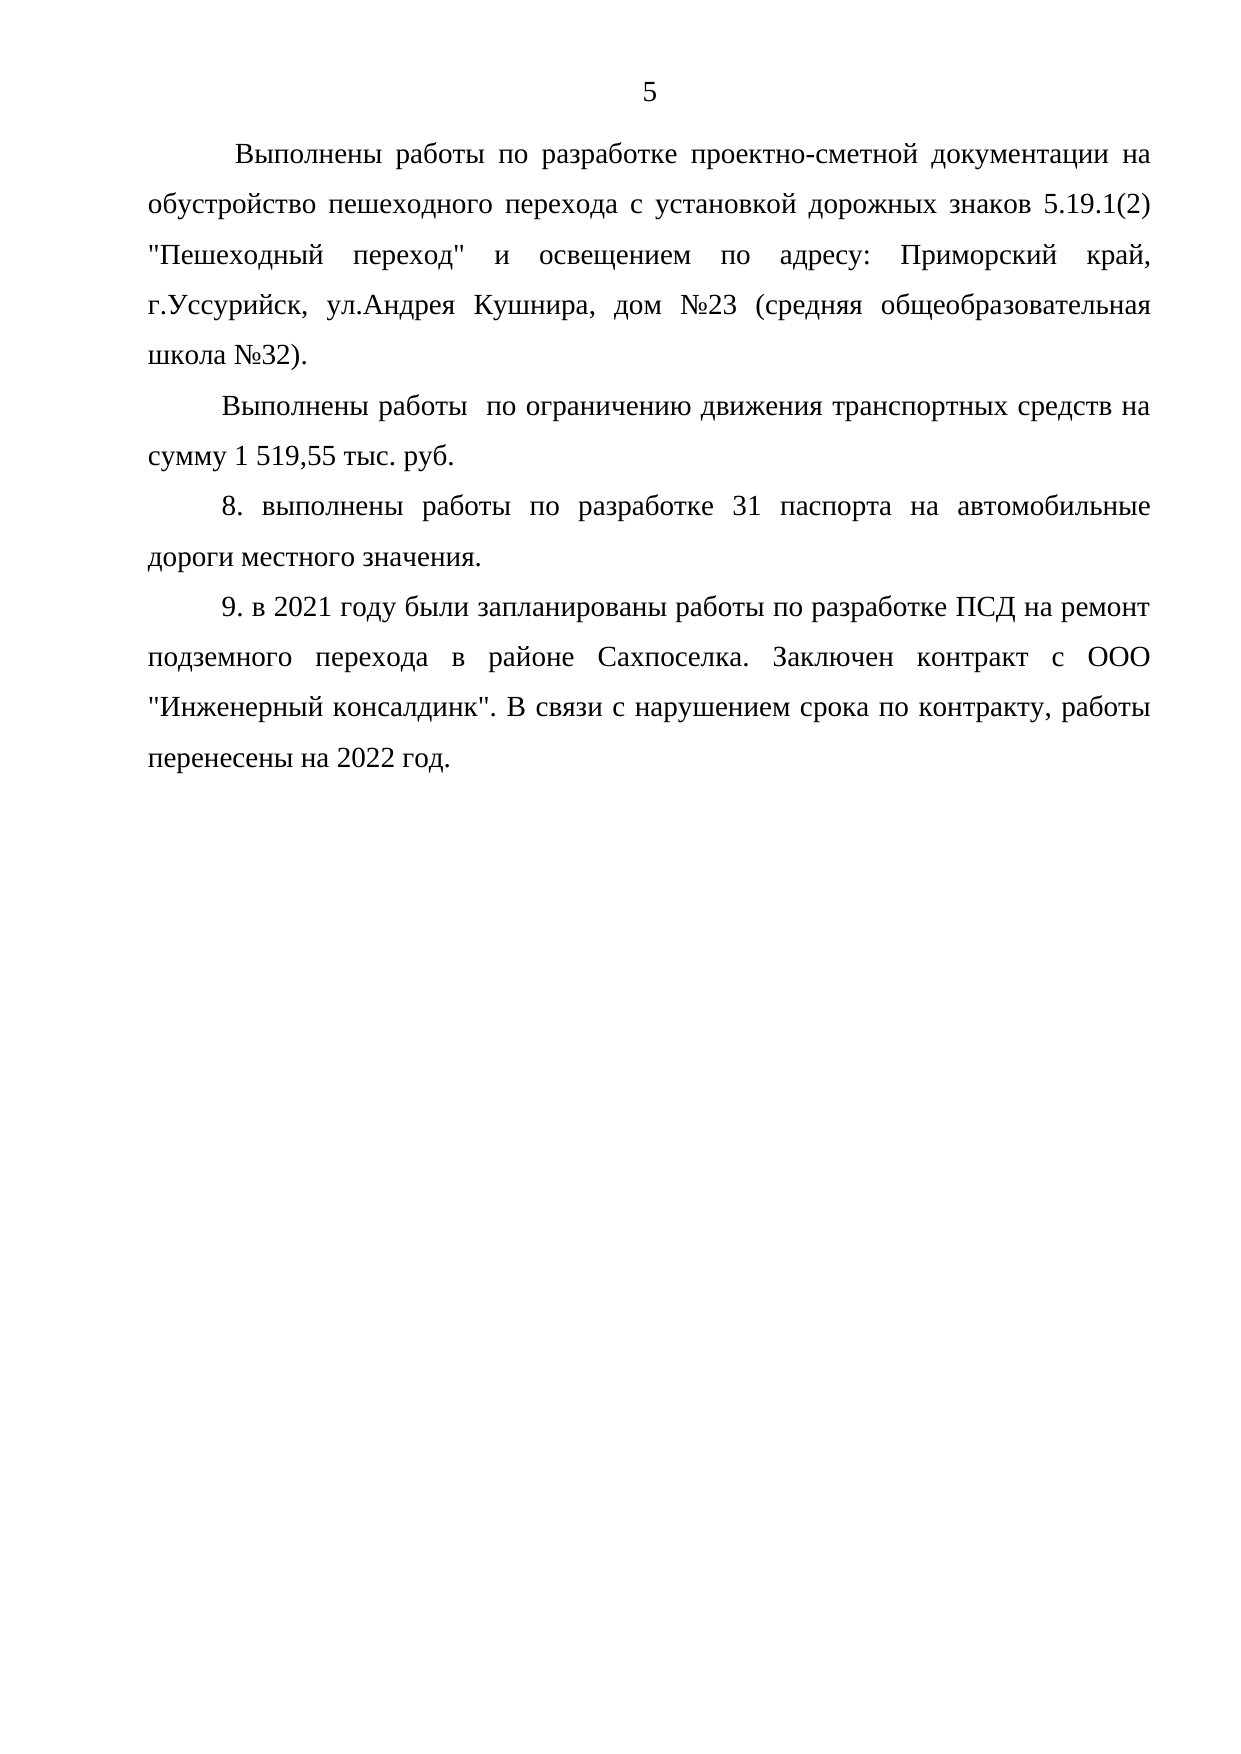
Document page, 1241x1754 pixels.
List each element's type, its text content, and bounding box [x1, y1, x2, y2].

text 8. выполнены работы по разработке 31 паспорта на автомобильные дороги местного значения. [148, 488, 1152, 572]
text Выполнены работы по ограничению движения транспортных средств на сумму 1 519,55 тыс. руб. [148, 388, 1152, 472]
text Выполнены работы по разработке проектно-сметной документации на обустройство пешеходного перехода с установкой дорожных знаков 5.19.1(2) "Пешеходный переход" и освещением по адресу: Приморский край, г.Уссурийск, ул.Андрея Кушнира, дом №23 (средняя общеобразовательная школа №32). [148, 136, 1152, 371]
text 9. в 2021 году были запланированы работы по разработке ПСД на ремонт подземного перехода в районе Сахпоселка. Заключен контракт с ООО "Инженерный консалдинк". В связи с нарушением срока по контракту, работы перенесены на 2022 год. [148, 589, 1152, 773]
